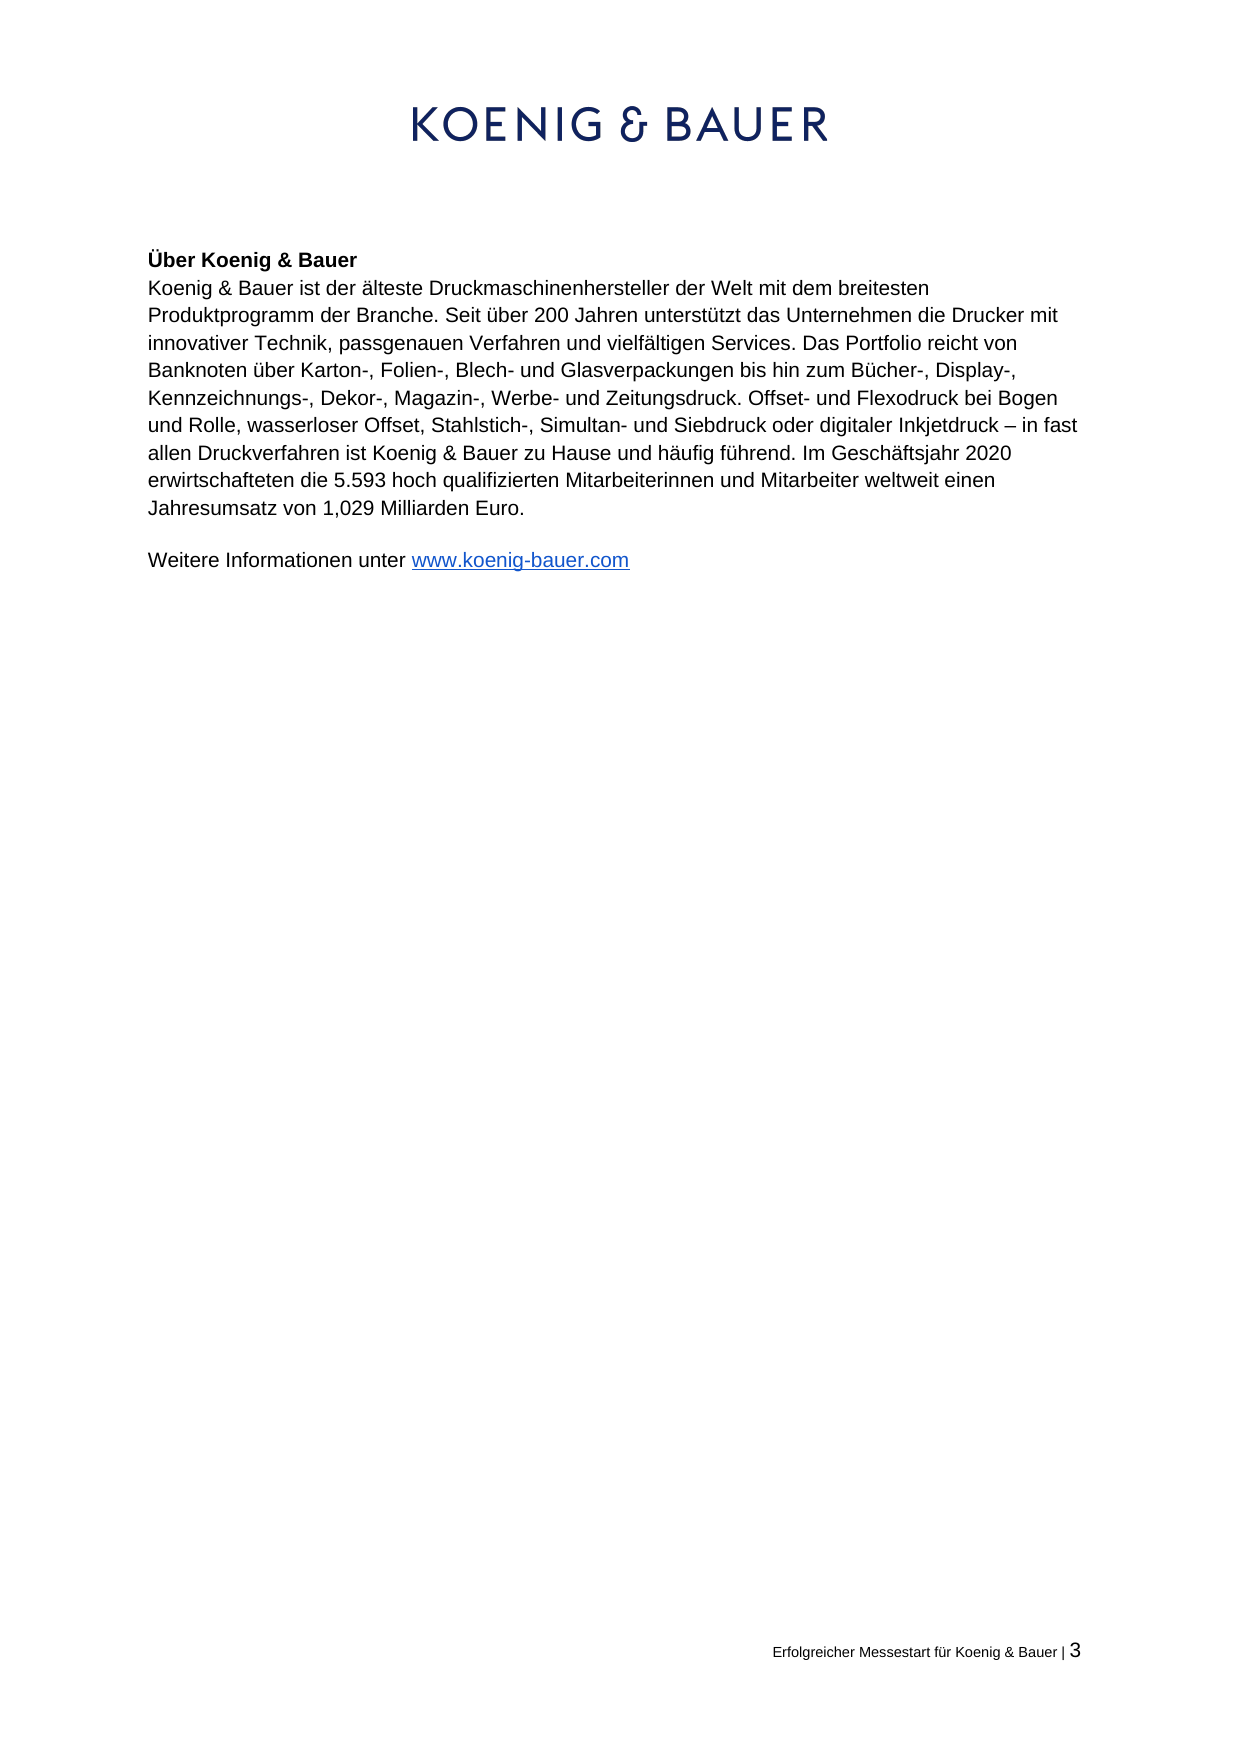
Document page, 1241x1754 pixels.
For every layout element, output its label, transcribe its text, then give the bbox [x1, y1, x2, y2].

subtitle Über Koenig & Bauer [148, 248, 1092, 272]
picture [413, 106, 828, 142]
text Koenig & Bauer ist der älteste Druckmaschinenhersteller der Welt mit dem breitesten Produktprogramm der Branche. Seit über 200 Jahren unterstützt das Unternehmen die Drucker mit innovativer Technik, passgenauen Verfahren und vielfältigen Services. Das Portfolio reicht von Banknoten über Karton-, Folien-, Blech- und Glasverpackungen bis hin zum Bücher-, Display-, Kennzeichnungs-, Dekor-, Magazin-, Werbe- und Zeitungsdruck. Offset- und Flexodruck bei Bogen und Rolle, wasserloser Offset, Stahlstich-, Simultan- und Siebdruck oder digitaler Inkjetdruck – in fast allen Druckverfahren ist Koenig & Bauer zu Hause und häufig führend. Im Geschäftsjahr 2020 erwirtschafteten die 5.593 hoch qualifizierten Mitarbeiterinnen und Mitarbeiter weltweit einen Jahresumsatz von 1,029 Milliarden Euro. [148, 276, 1092, 519]
text Weitere Informationen unter www.koenig-bauer.com [148, 548, 1092, 572]
